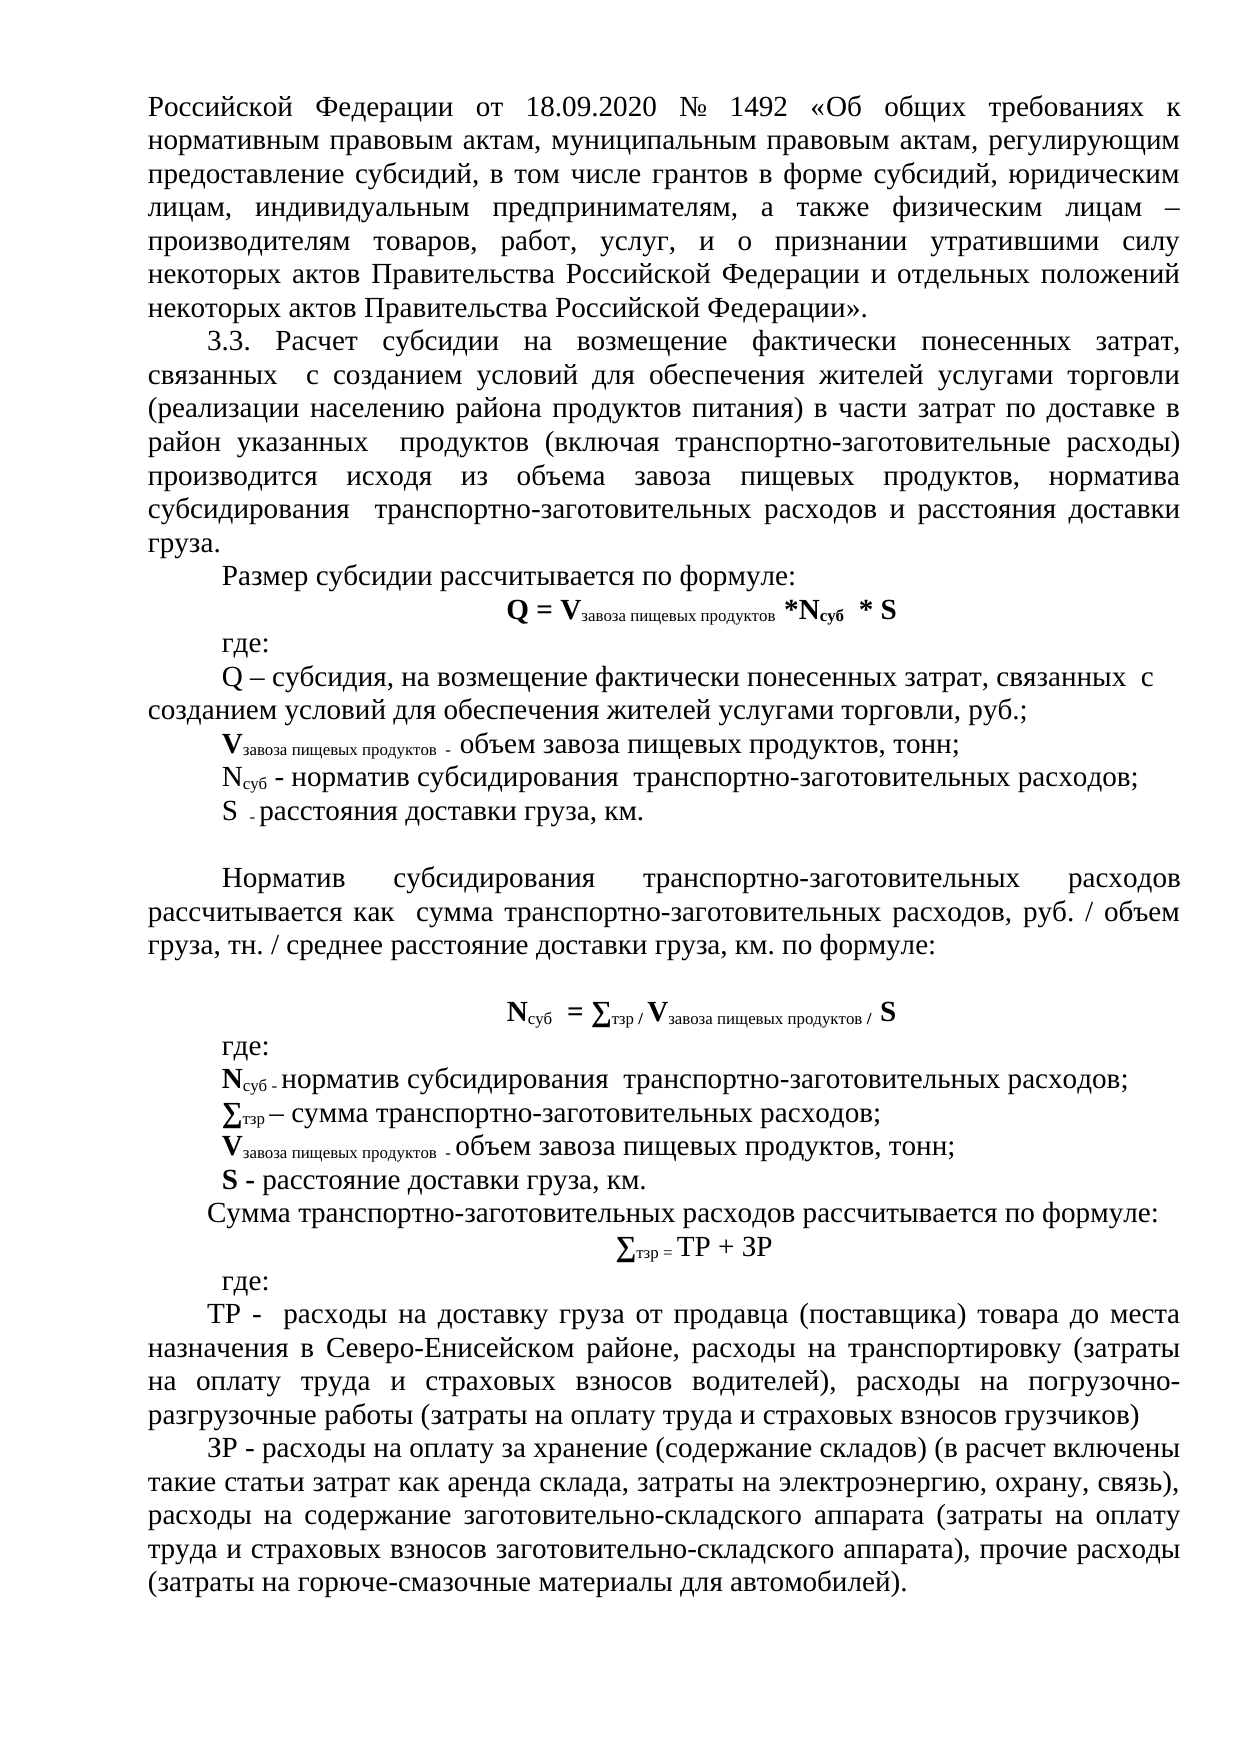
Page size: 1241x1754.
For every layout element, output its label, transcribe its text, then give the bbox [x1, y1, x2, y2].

text Сумма транспортно-заготовительных расходов рассчитывается по формуле: [148, 1196, 1181, 1229]
text 3.3. Расчет субсидии на возмещение фактически понесенных затрат, связанных с созданием условий для обеспечения жителей услугами торговли (реализации населению района продуктов питания) в части затрат по доставке в район указанных продуктов (включая транспортно-заготовительные расходы) производится исходя из объема завоза пищевых продуктов, норматива субсидирования транспортно-заготовительных расходов и расстояния доставки груза. [148, 323, 1181, 558]
text Vзавоза пищевых продуктов - объем завоза пищевых продуктов, тонн; [148, 726, 1181, 759]
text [148, 89, 1181, 323]
text Nсуб - норматив субсидирования транспортно-заготовительных расходов; [148, 759, 1181, 793]
text ∑тзр – сумма транспортно-заготовительных расходов; [148, 1095, 1181, 1128]
text Nсуб = ∑тзр / Vзавоза пищевых продуктов / S [148, 994, 1181, 1028]
text где: [148, 1263, 1181, 1296]
text Vзавоза пищевых продуктов - объем завоза пищевых продуктов, тонн; [148, 1128, 1181, 1162]
text S - расстояния доставки груза, км. [148, 793, 1181, 827]
text ЗР - расходы на оплату за хранение (содержание складов) (в расчет включены такие статьи затрат как аренда склада, затраты на электроэнергию, охрану, связь), расходы на содержание заготовительно-складского аппарата (затраты на оплату труда и страховых взносов заготовительно-складского аппарата), прочие расходы (затраты на горюче-смазочные материалы для автомобилей). [148, 1430, 1181, 1598]
text ∑тзр = ТР + ЗР [148, 1229, 1181, 1263]
text Q = Vзавоза пищевых продуктов *Nсуб * S [148, 592, 1181, 625]
text где: [148, 625, 1181, 659]
text ТР - расходы на доставку груза от продавца (поставщика) товара до места назначения в Северо-Енисейском районе, расходы на транспортировку (затраты на оплату труда и страховых взносов водителей), расходы на погрузочно-разгрузочные работы (затраты на оплату труда и страховых взносов грузчиков) [148, 1296, 1181, 1430]
text S - расстояние доставки груза, км. [148, 1162, 1181, 1196]
text где: [148, 1028, 1181, 1061]
text Размер субсидии рассчитывается по формуле: [148, 558, 1181, 592]
text Q – субсидия, на возмещение фактически понесенных затрат, связанных с созданием условий для обеспечения жителей услугами торговли, руб.; [148, 659, 1181, 726]
text Nсуб - норматив субсидирования транспортно-заготовительных расходов; [148, 1061, 1181, 1095]
text Норматив субсидирования транспортно-заготовительных расходов рассчитывается как сумма транспортно-заготовительных расходов, руб. / объем груза, тн. / среднее расстояние доставки груза, км. по формуле: [148, 860, 1181, 961]
